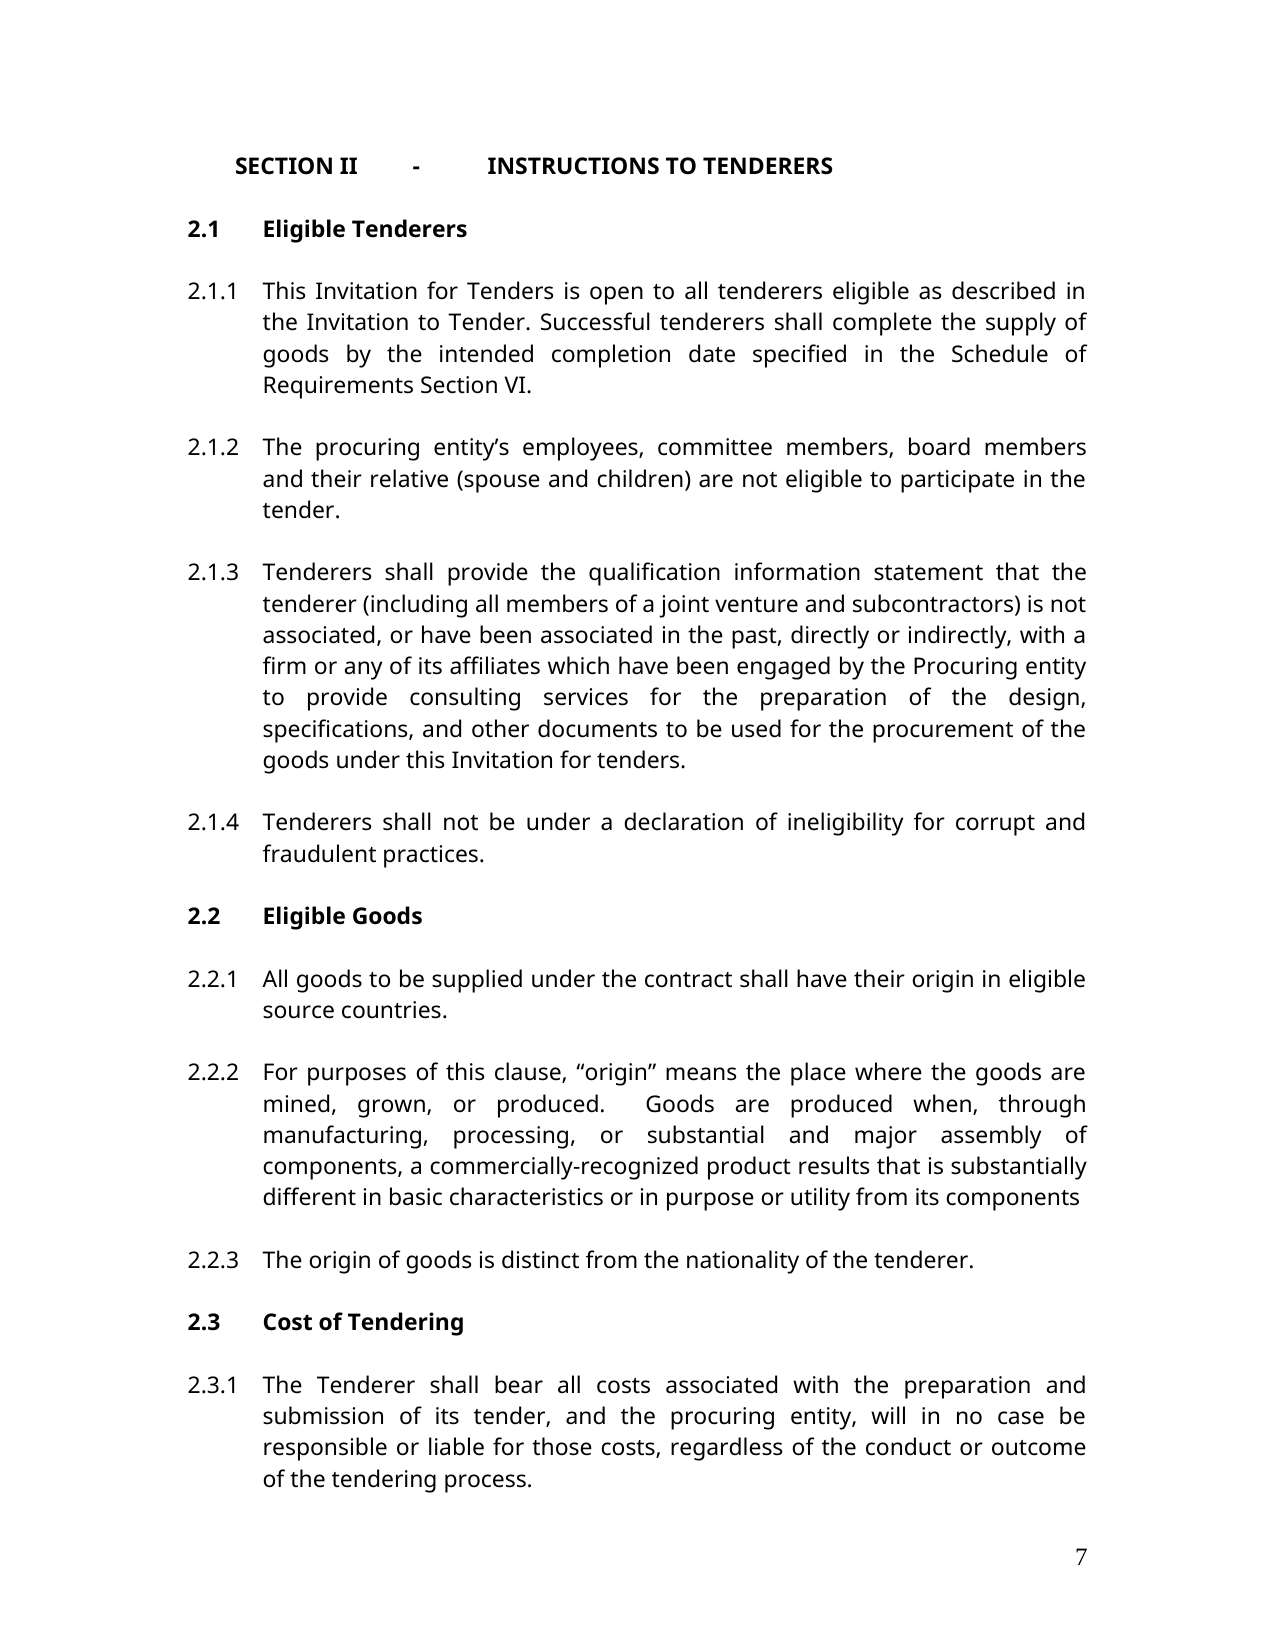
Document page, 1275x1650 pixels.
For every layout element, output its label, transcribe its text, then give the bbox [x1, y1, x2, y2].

text 2.2 Eligible Goods [187, 900, 1087, 931]
text SECTION II - INSTRUCTIONS TO TENDERERS [187, 150, 1087, 181]
list For purposes of this clause, “origin” means the place where the goods are mined, grown, or produced. Goods are produced when, through manufacturing, processing, or substantial and major assembly of components, a commercially-recognized product results that is substantially different in basic characteristics or in purpose or utility from its components [187, 1056, 1087, 1212]
text 2.3 Cost of Tendering [187, 1306, 1087, 1337]
list The procuring entity’s employees, committee members, board members and their relative (spouse and children) are not eligible to participate in the tender. [187, 431, 1087, 525]
list Tenderers shall not be under a declaration of ineligibility for corrupt and fraudulent practices. [187, 806, 1087, 869]
list All goods to be supplied under the contract shall have their origin in eligible source countries. [187, 962, 1087, 1025]
list Tenderers shall provide the qualification information statement that the tenderer (including all members of a joint venture and subcontractors) is not associated, or have been associated in the past, directly or indirectly, with a firm or any of its affiliates which have been engaged by the Procuring entity to provide consulting services for the preparation of the design, specifications, and other documents to be used for the procurement of the goods under this Invitation for tenders. [187, 556, 1087, 775]
text 2.1 Eligible Tenderers [187, 212, 1087, 244]
list This Invitation for Tenders is open to all tenderers eligible as described in the Invitation to Tender. Successful tenderers shall complete the supply of goods by the intended completion date specified in the Schedule of Requirements Section VI. [187, 275, 1087, 400]
list The Tenderer shall bear all costs associated with the preparation and submission of its tender, and the procuring entity, will in no case be responsible or liable for those costs, regardless of the conduct or outcome of the tendering process. [187, 1369, 1087, 1494]
list The origin of goods is distinct from the nationality of the tenderer. [187, 1244, 1087, 1275]
